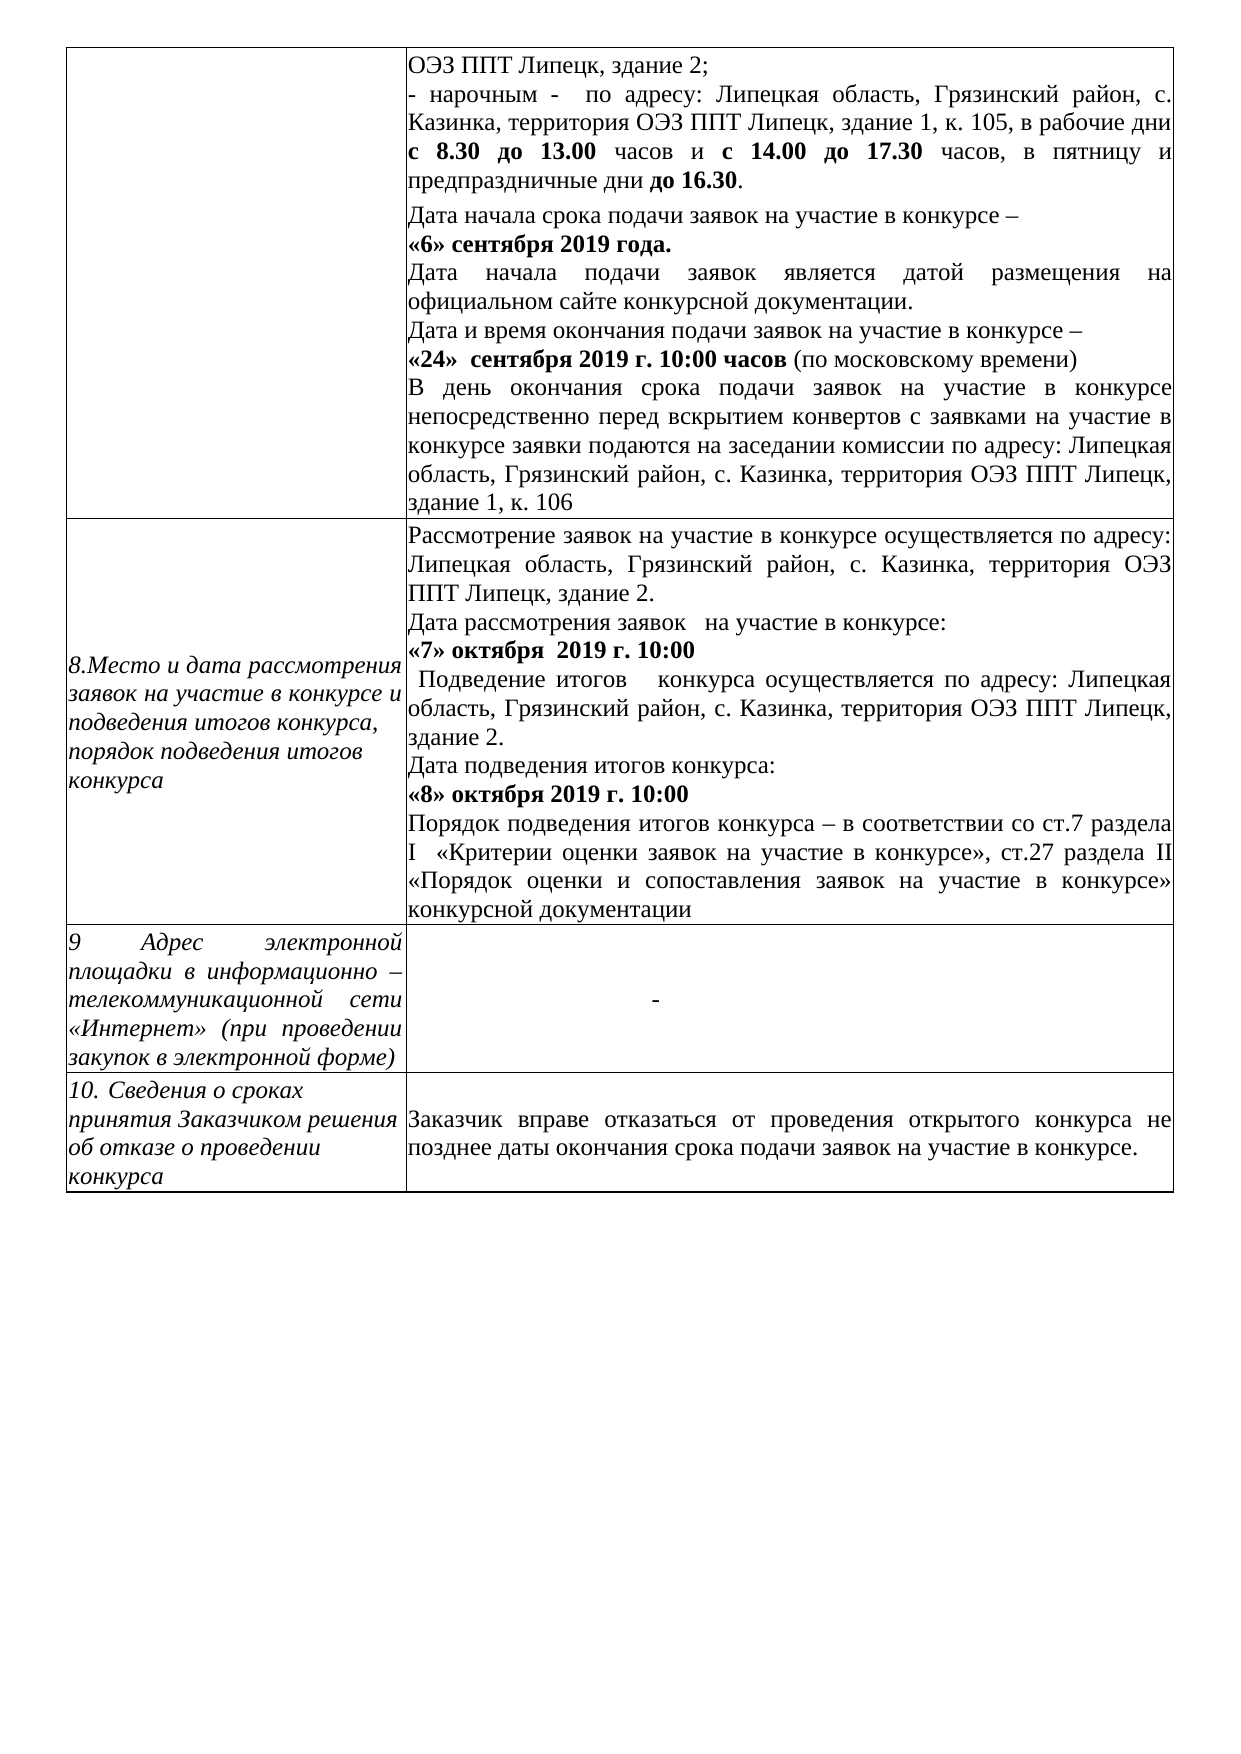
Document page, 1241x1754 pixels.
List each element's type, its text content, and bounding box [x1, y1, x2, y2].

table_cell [67, 48, 406, 518]
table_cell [407, 48, 1173, 518]
table_cell Рассмотрение заявок на участие в конкурсе осуществляется по адресу: Липецкая область, Грязинский район, с. Казинка, территория ОЭЗ ППТ Липецк, здание 2. Дата рассмотрения заявок на участие в конкурсе: «7» октября 2019 г. 10:00 Подведение итогов конкурса осуществляется по адресу: Липецкая область, Грязинский район, с. Казинка, территория ОЭЗ ППТ Липецк, здание 2. Дата подведения итогов конкурса: «8» октября 2019 г. 10:00 Порядок подведения итогов конкурса – в соответствии со ст.7 раздела I «Критерии оценки заявок на участие в конкурсе», ст.27 раздела II «Порядок оценки и сопоставления заявок на участие в конкурсе» конкурсной документации [407, 519, 1173, 924]
table_cell - [407, 925, 1173, 1072]
table_cell 8.Место и дата рассмотрения заявок на участие в конкурсе и подведения итогов конкурса, порядок подведения итогов конкурса [67, 519, 406, 924]
table_cell 10. Сведения о сроках принятия Заказчиком решения об отказе о проведении конкурса [67, 1073, 406, 1191]
table_cell Заказчик вправе отказаться от проведения открытого конкурса не позднее даты окончания срока подачи заявок на участие в конкурсе. [407, 1073, 1173, 1191]
table_cell 9 Адрес электронной площадки в информационно – телекоммуникационной сети «Интернет» (при проведении закупок в электронной форме) [67, 925, 406, 1072]
